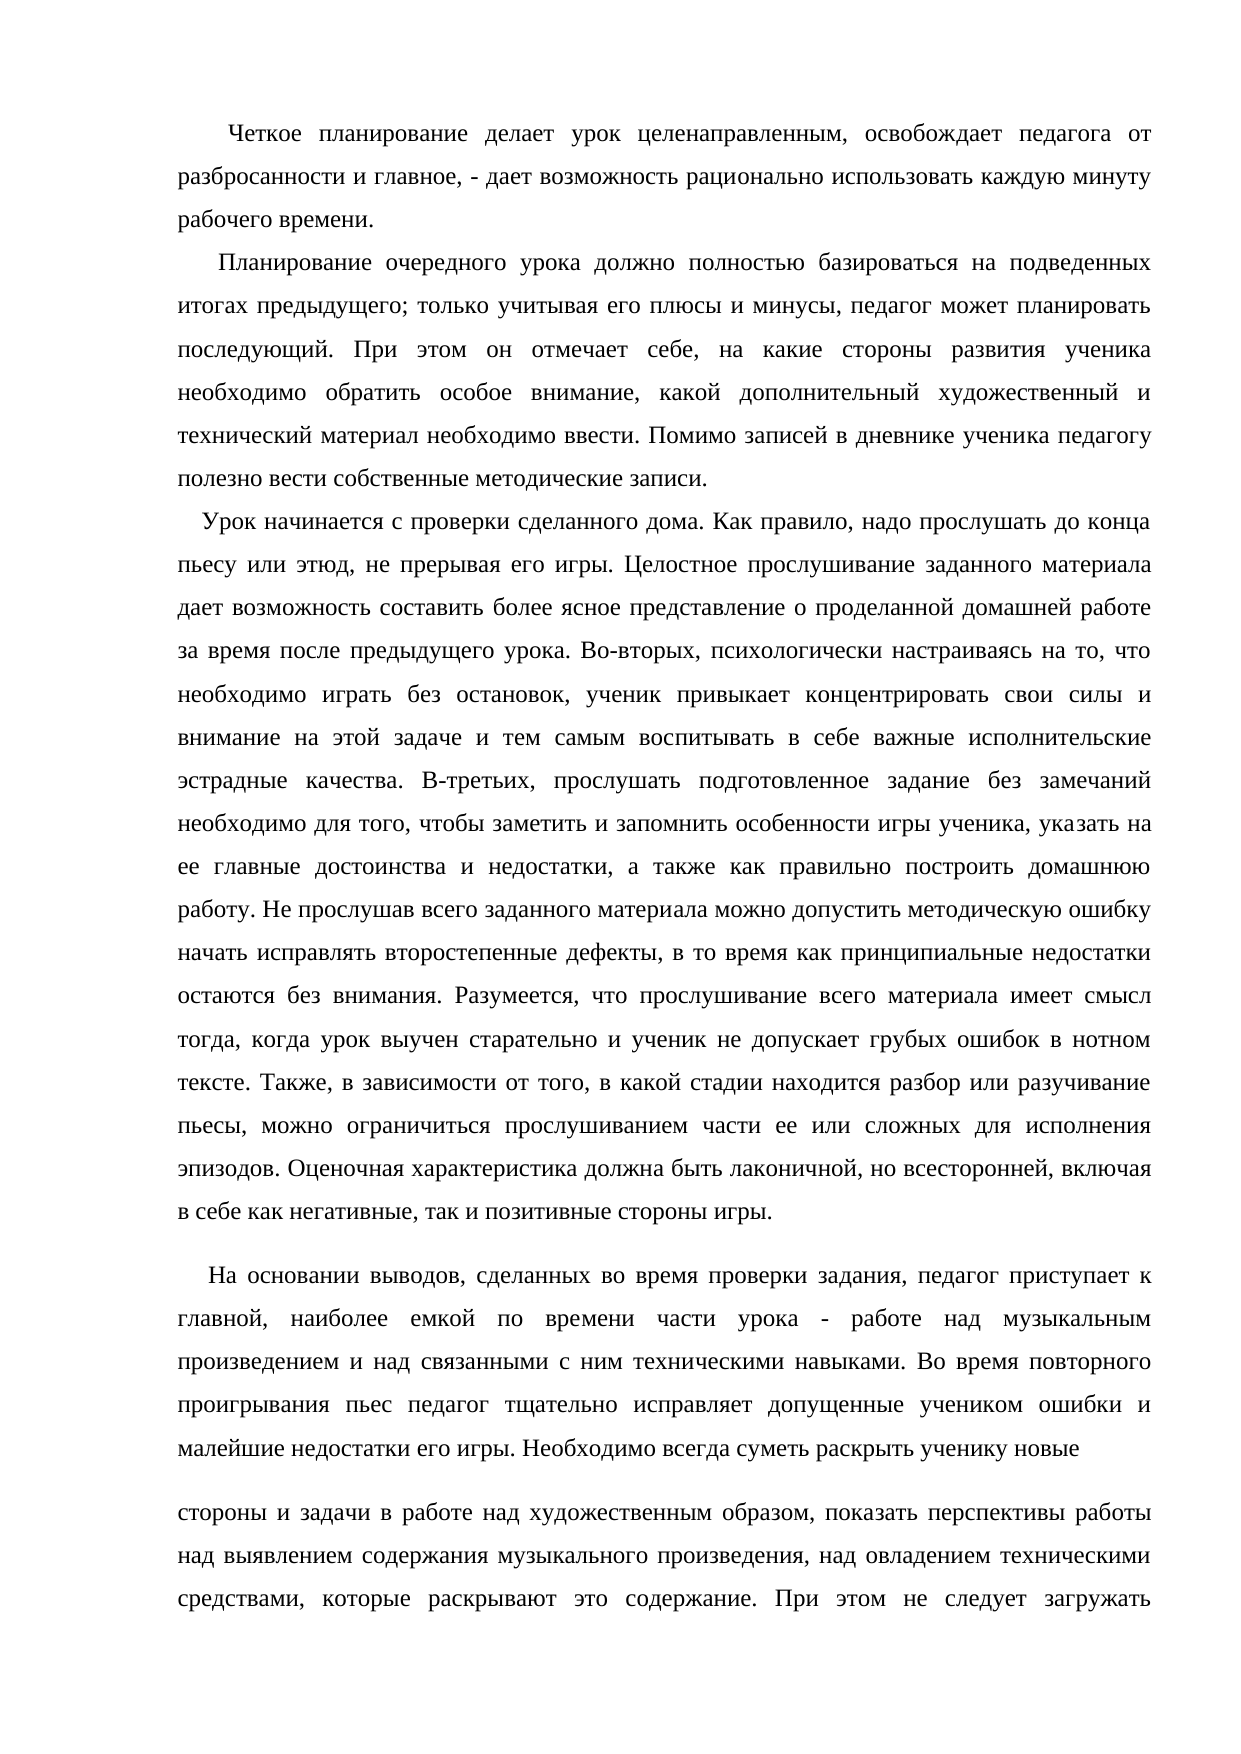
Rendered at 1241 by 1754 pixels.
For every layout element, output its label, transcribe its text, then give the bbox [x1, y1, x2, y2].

text Урок начинается с проверки сделанного дома. Как правило, надо прослушать до конца пьесу или этюд, не прерывая его игры. Целостное прослушивание заданного материала дает возможность составить более ясное представление о проделанной домашней работе за время после предыдущего урока. Во-вторых, психологически настраиваясь на то, что необходимо играть без остановок, ученик привыкает концентрировать свои силы и внимание на этой задаче и тем самым воспитывать в себе важные исполнительские эстрадные качества. В-третьих, прослушать подготовленное задание без замечаний необходимо для того, чтобы заметить и запомнить особенности игры ученика, указать на ее главные достоинства и недостатки, а также как правильно построить домашнюю работу. Не прослушав всего заданного материала можно допустить методическую ошибку начать исправлять второстепенные дефекты, в то время как принципиальные недостатки остаются без внимания. Разумеется, что прослушивание всего материала имеет смысл тогда, когда урок выучен старательно и ученик не допускает грубых ошибок в нотном тексте. Также, в зависимости от того, в какой стадии находится разбор или разучивание пьесы, можно ограничиться прослушиванием части ее или сложных для исполнения эпизодов. Оценочная характеристика должна быть лаконичной, но всесторонней, включая в себе как негативные, так и позитивные стороны игры. [177, 506, 1152, 1225]
text Четкое планирование делает урок целенаправленным, освобождает педагога от разбросанности и главное, - дает возможность рационально использовать каждую минуту рабочего времени. [177, 118, 1152, 233]
text На основании выводов, сделанных во время проверки задания, педагог приступает к главной, наиболее емкой по времени части урока - работе над музыкальным произведением и над связанными с ним техническими навыками. Во время повторного проигрывания пьес педагог тщательно исправляет допущенные учеником ошибки и малейшие недостатки его игры. Необходимо всегда суметь раскрыть ученику новые [177, 1260, 1152, 1461]
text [177, 1497, 1152, 1612]
text Планирование очередного урока должно полностью базироваться на подведенных итогах предыдущего; только учитывая его плюсы и минусы, педагог может планировать последующий. При этом он отмечает себе, на какие стороны развития ученика необходимо обратить особое внимание, какой дополнительный художественный и технический материал необходимо ввести. Помимо записей в дневнике ученика педагогу полезно вести собственные методические записи. [177, 247, 1152, 492]
